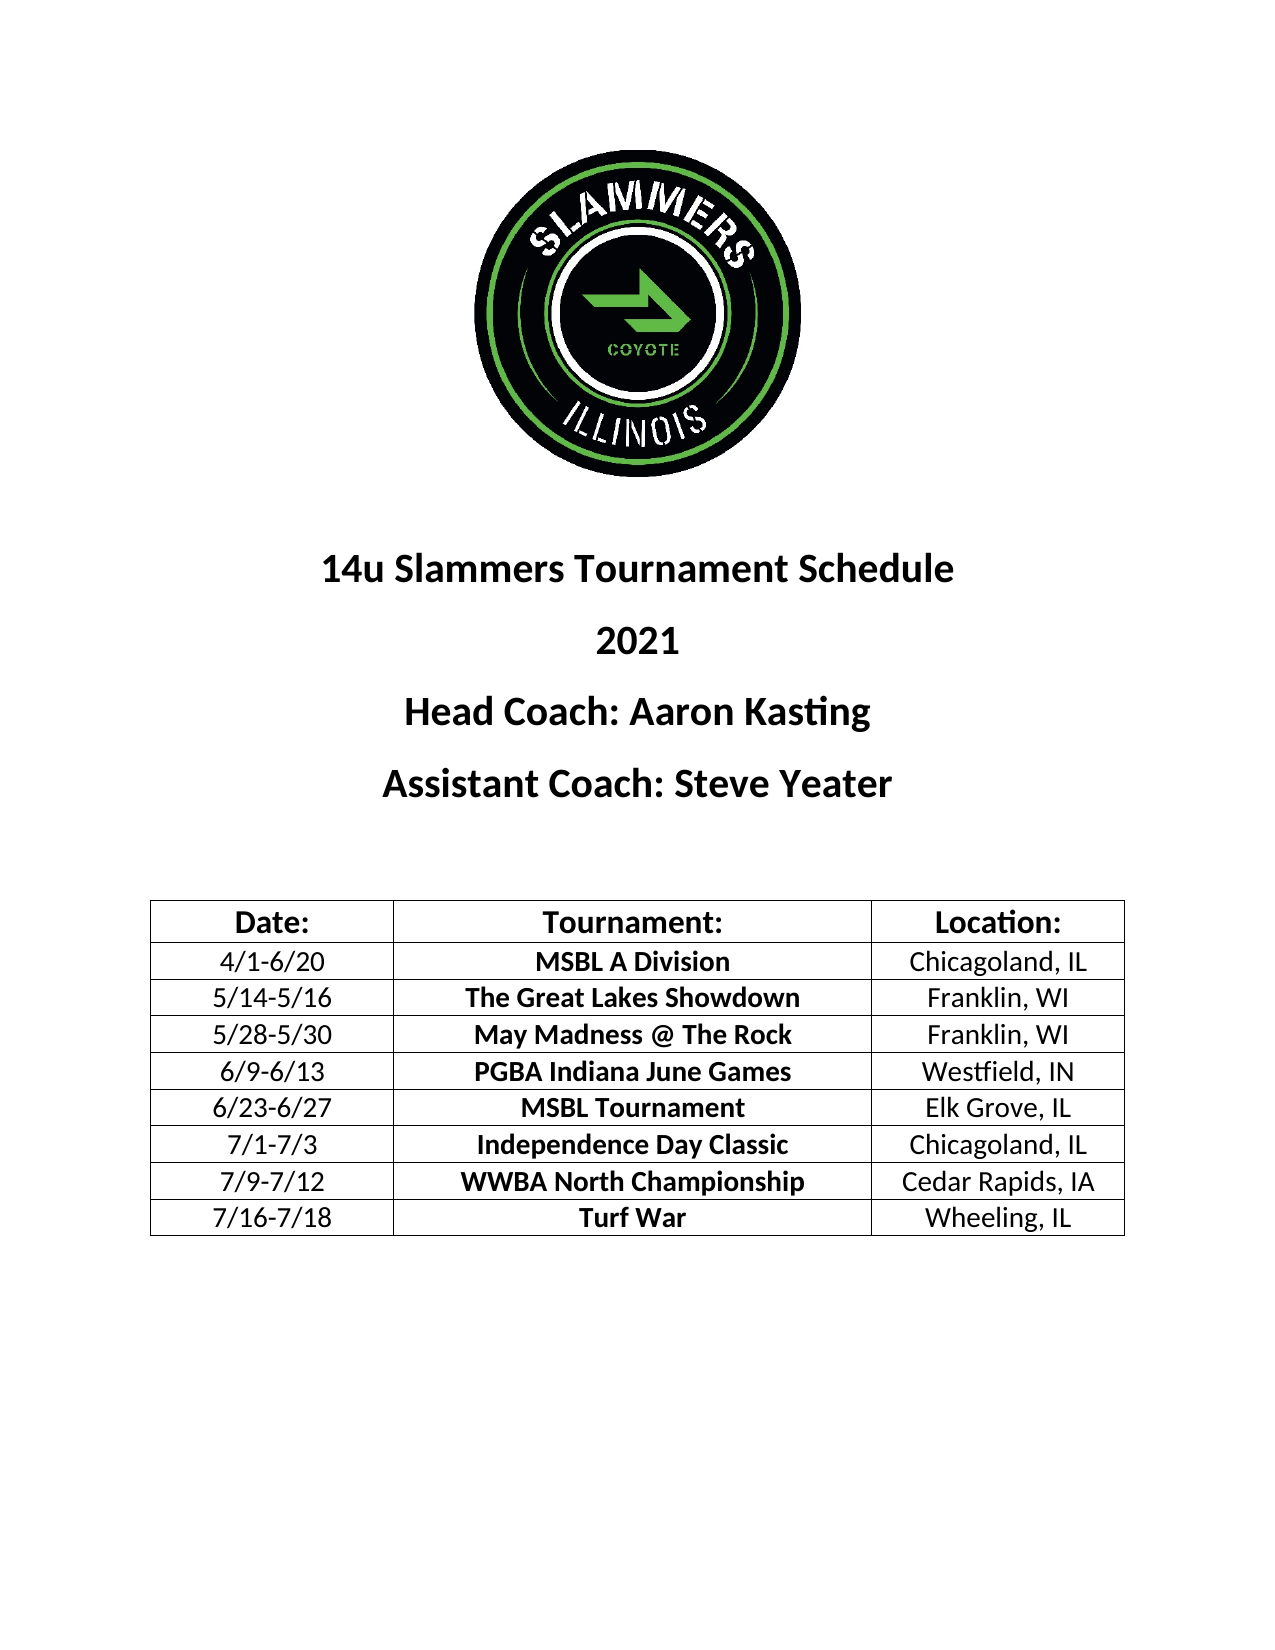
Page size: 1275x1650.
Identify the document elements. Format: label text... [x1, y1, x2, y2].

table_cell 7/16-7/18 [151, 1200, 393, 1235]
table_cell Westfield, IN [872, 1053, 1124, 1088]
table_cell WWBA North Championship [394, 1163, 871, 1198]
table_cell 6/9-6/13 [151, 1053, 393, 1088]
table_cell 7/9-7/12 [151, 1163, 393, 1198]
table_cell 5/28-5/30 [151, 1016, 393, 1052]
table_cell MSBL A Division [394, 943, 871, 978]
table_cell Turf War [394, 1200, 871, 1235]
table_cell 4/1-6/20 [151, 943, 393, 978]
table_cell Independence Day Classic [394, 1126, 871, 1162]
table_cell The Great Lakes Showdown [394, 980, 871, 1015]
text Assistant Coach: Steve Yeater [150, 757, 1125, 808]
table_cell Wheeling, IL [872, 1200, 1124, 1235]
picture [474, 150, 801, 477]
table_header Date: [151, 901, 393, 942]
table_cell Elk Grove, IL [872, 1090, 1124, 1125]
table_cell 6/23-6/27 [151, 1090, 393, 1125]
text 2021 [150, 614, 1125, 665]
table_cell Chicagoland, IL [872, 1126, 1124, 1162]
table_header Tournament: [394, 901, 871, 942]
table_cell Franklin, WI [872, 1016, 1124, 1052]
table_cell 7/1-7/3 [151, 1126, 393, 1162]
table_header Location: [872, 901, 1124, 942]
table_cell 5/14-5/16 [151, 980, 393, 1015]
table_cell MSBL Tournament [394, 1090, 871, 1125]
table_cell Cedar Rapids, IA [872, 1163, 1124, 1198]
table_cell PGBA Indiana June Games [394, 1053, 871, 1088]
table_cell Franklin, WI [872, 980, 1124, 1015]
table_cell May Madness @ The Rock [394, 1016, 871, 1052]
text 14u Slammers Tournament Schedule [150, 542, 1125, 593]
table_cell Chicagoland, IL [872, 943, 1124, 978]
text Head Coach: Aaron Kasting [150, 685, 1125, 736]
